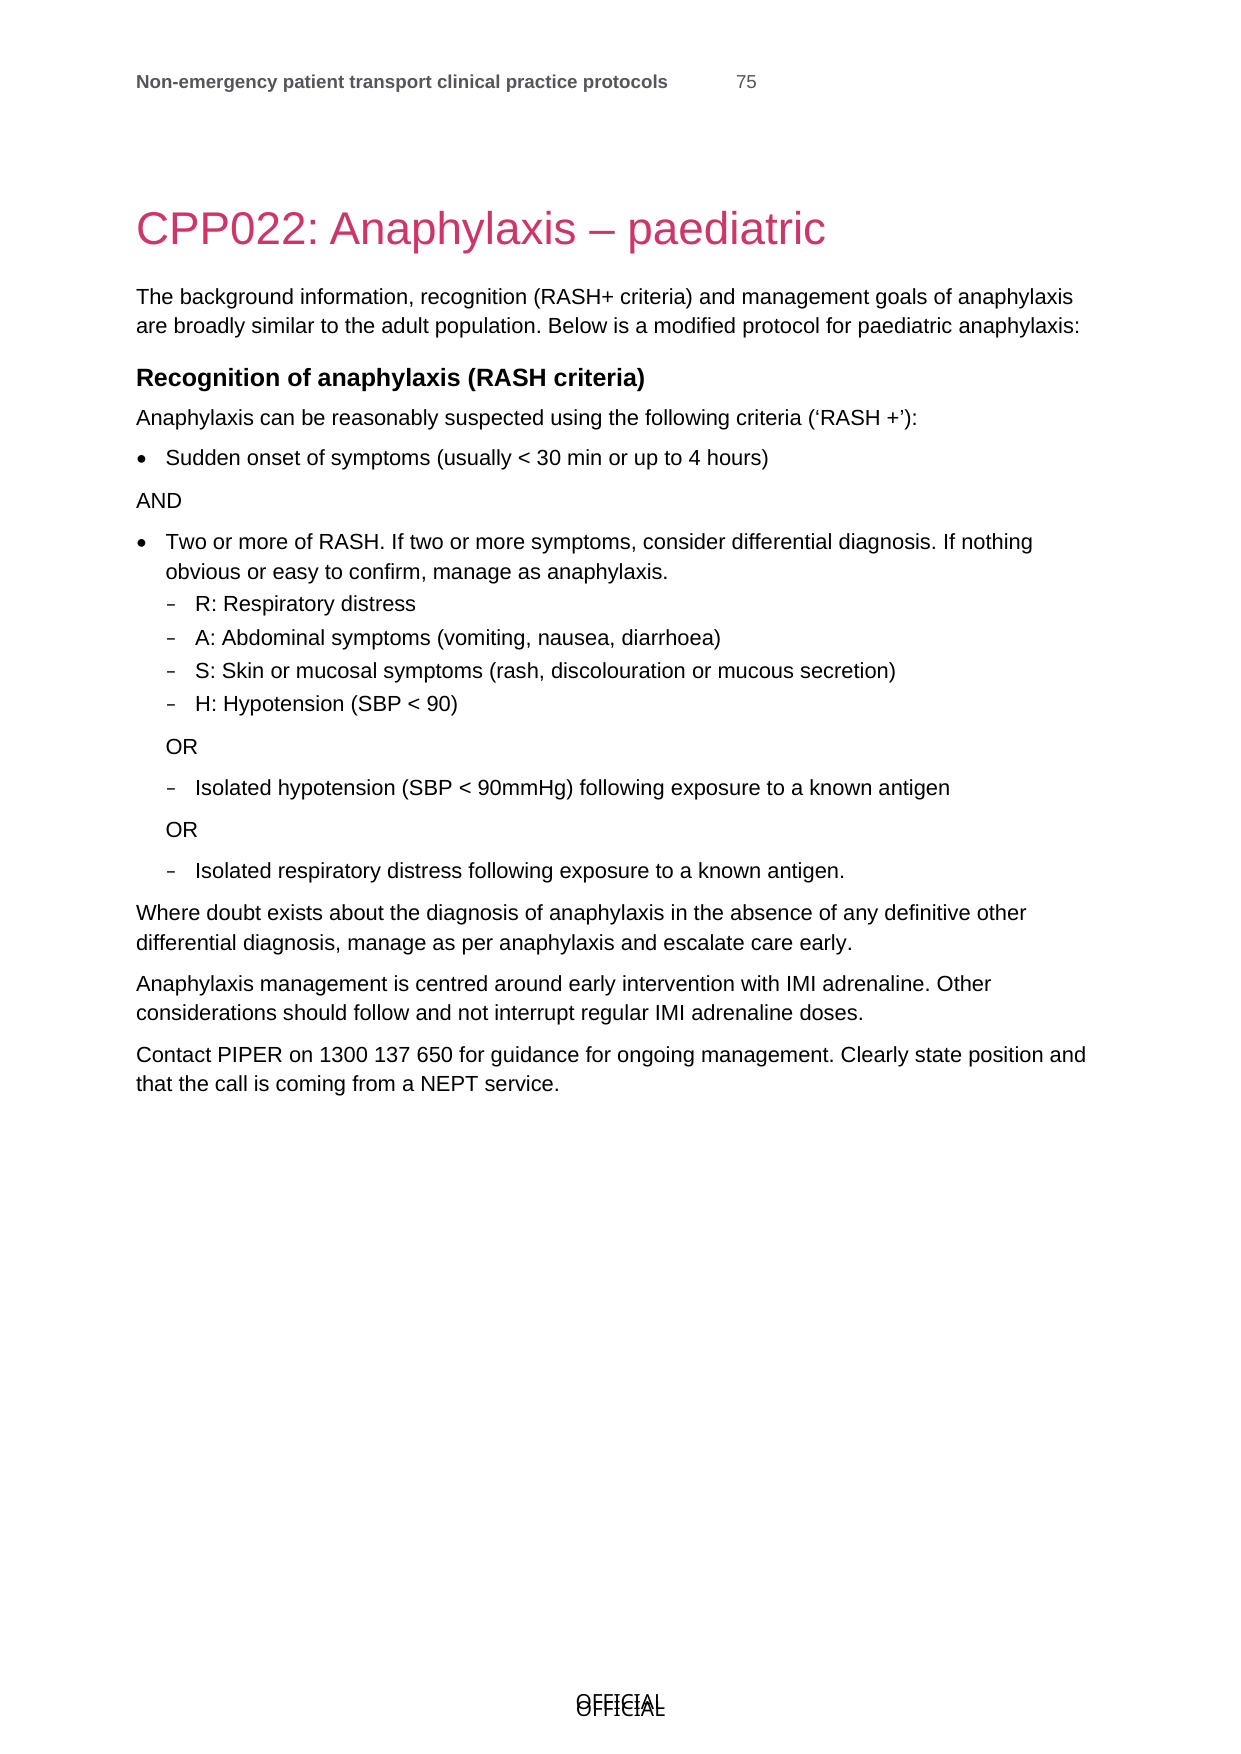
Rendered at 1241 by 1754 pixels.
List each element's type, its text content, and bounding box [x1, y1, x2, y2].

text H: Hypotension (SBP < 90) [165, 688, 1104, 717]
text Contact PIPER on 1300 137 650 for guidance for ongoing management. Clearly state position and that the call is coming from a NEPT service. [136, 1038, 1104, 1096]
text Where doubt exists about the diagnosis of anaphylaxis in the absence of any definitive other differential diagnosis, manage as per anaphylaxis and escalate care early. [136, 896, 1104, 954]
text The background information, recognition (RASH+ criteria) and management goals of anaphylaxis are broadly similar to the adult population. Below is a modified protocol for paediatric anaphylaxis: [136, 279, 1104, 338]
text A: Abdominal symptoms (vomiting, nausea, diarrhoea) [165, 621, 1104, 650]
text Sudden onset of symptoms (usually < 30 min or up to 4 hours) [136, 442, 1104, 471]
text R: Respiratory distress [165, 588, 1104, 617]
text Isolated hypotension (SBP < 90mmHg) following exposure to a known antigen [165, 771, 1104, 800]
subtitle CPP022: Anaphylaxis – paediatric [136, 202, 1104, 254]
text Two or more of RASH. If two or more symptoms, consider differential diagnosis. If nothing obvious or easy to confirm, manage as anaphylaxis. [136, 525, 1104, 584]
text OR [136, 729, 1104, 759]
text AND [136, 484, 1104, 513]
text Isolated respiratory distress following exposure to a known antigen. [165, 854, 1104, 884]
text OR [136, 813, 1104, 842]
subtitle Recognition of anaphylaxis (RASH criteria) [136, 363, 1104, 392]
text S: Skin or mucosal symptoms (rash, discolouration or mucous secretion) [165, 654, 1104, 684]
text Anaphylaxis management is centred around early intervention with IMI adrenaline. Other considerations should follow and not interrupt regular IMI adrenaline doses. [136, 967, 1104, 1025]
text Anaphylaxis can be reasonably suspected using the following criteria (‘RASH +’): [136, 400, 1104, 429]
